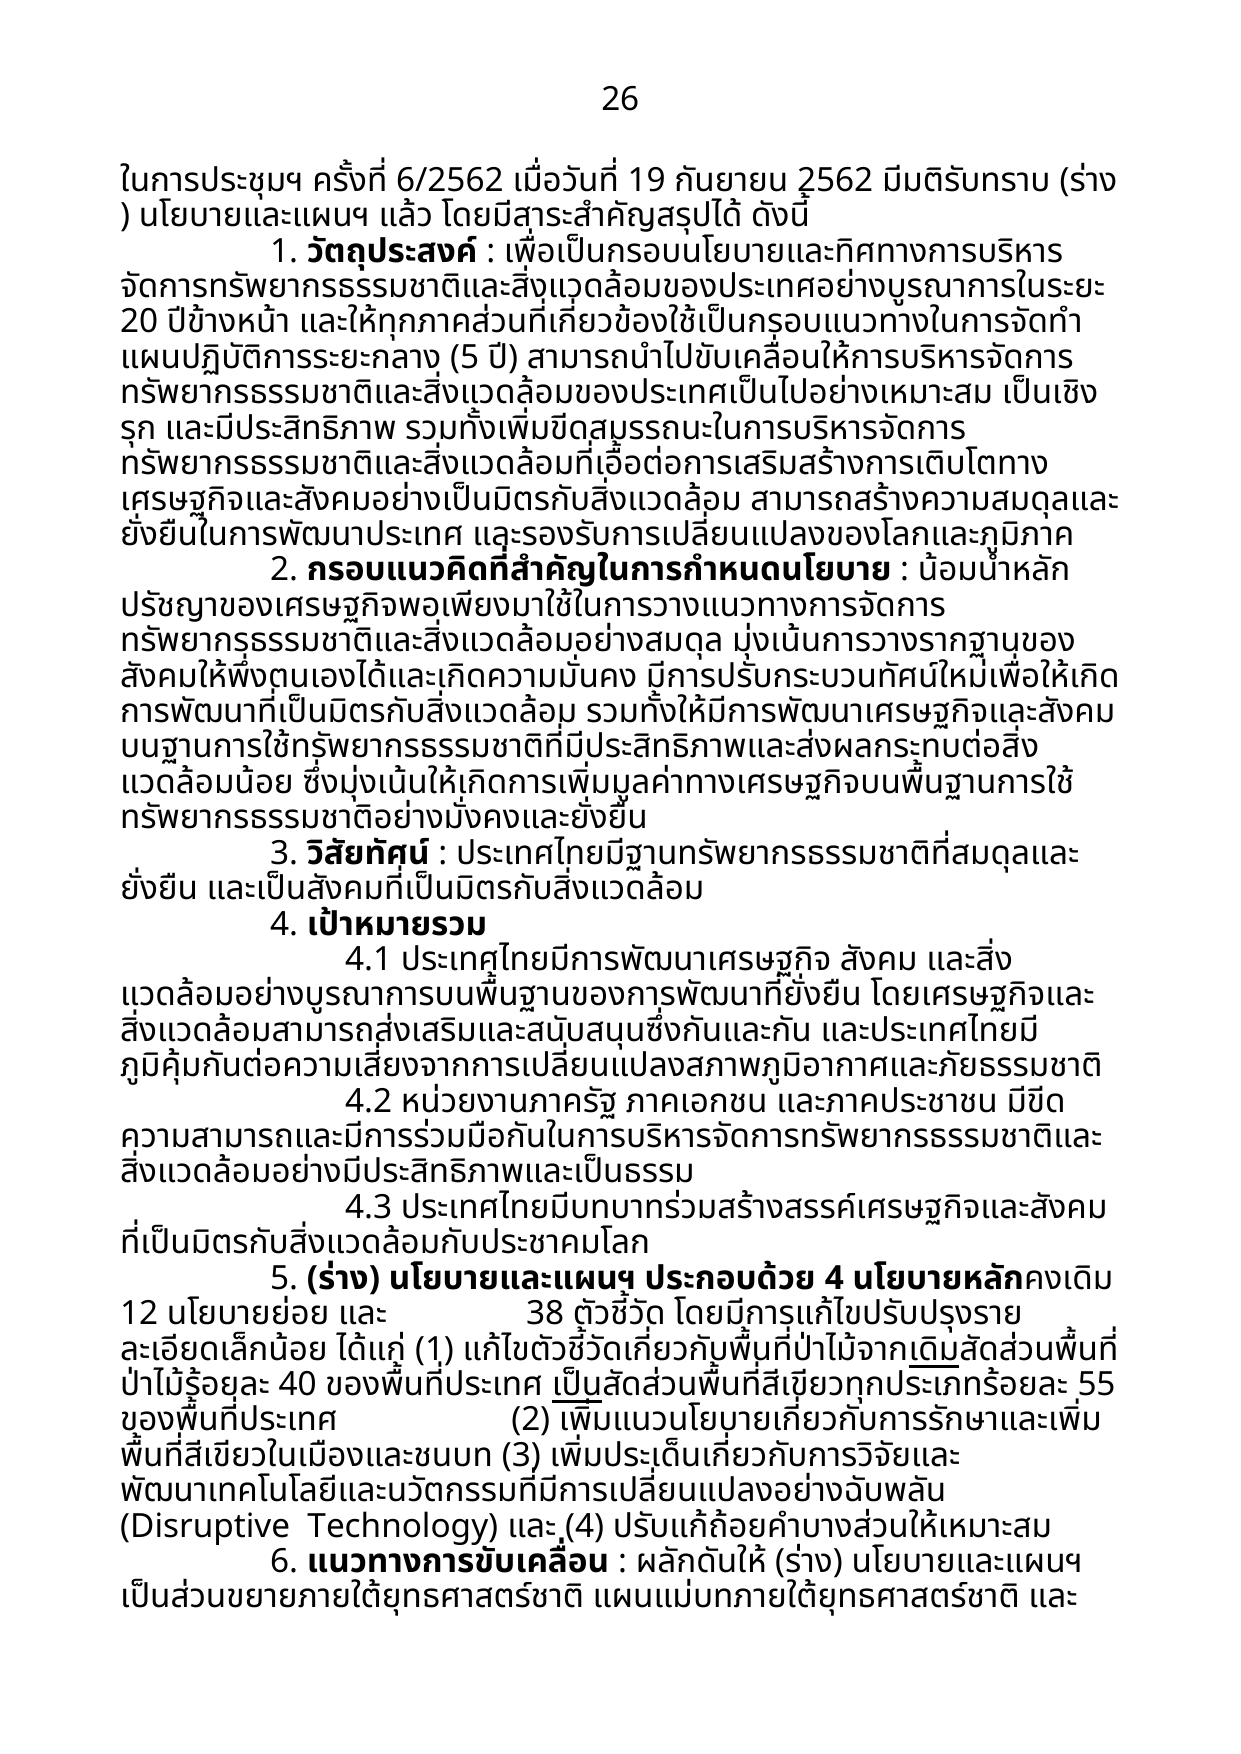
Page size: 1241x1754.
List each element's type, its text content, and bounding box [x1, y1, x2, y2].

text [120, 1544, 1120, 1615]
text 4.1 ประเทศไทยมีการพัฒนาเศรษฐกิจ สังคม และสิ่งแวดล้อมอย่างบูรณาการบนพื้นฐานของการพัฒนาที่ยั่งยืน โดยเศรษฐกิจและสิ่งแวดล้อมสามารถส่งเสริมและสนับสนุนซึ่งกันและกัน และประเทศไทยมีภูมิคุ้มกันต่อความเสี่ยงจากการเปลี่ยนแปลงสภาพภูมิอากาศและภัยธรรมชาติ [120, 942, 1120, 1084]
text 4.3 ประเทศไทยมีบทบาทร่วมสร้างสรรค์เศรษฐกิจและสังคมที่เป็นมิตรกับสิ่งแวดล้อมกับประชาคมโลก [120, 1190, 1120, 1261]
text 4. เป้าหมายรวม [120, 907, 1120, 942]
text 3. วิสัยทัศน์ : ประเทศไทยมีฐานทรัพยากรธรรมชาติที่สมดุลและยั่งยืน และเป็นสังคมที่เป็นมิตรกับสิ่งแวดล้อม [120, 836, 1120, 907]
text 5. (ร่าง) นโยบายและแผนฯ ประกอบด้วย 4 นโยบายหลักคงเดิม 12 นโยบายย่อย และ 38 ตัวชี้วัด โดยมีการแก้ไขปรับปรุงรายละเอียดเล็กน้อย ได้แก่ (1) แก้ไขตัวชี้วัดเกี่ยวกับพื้นที่ป่าไม้จากเดิมสัดส่วนพื้นที่ป่าไม้ร้อยละ 40 ของพื้นที่ประเทศ เป็นสัดส่วนพื้นที่สีเขียวทุกประเภทร้อยละ 55 ของพื้นที่ประเทศ (2) เพิ่มแนวนโยบายเกี่ยวกับการรักษาและเพิ่มพื้นที่สีเขียวในเมืองและชนบท (3) เพิ่มประเด็นเกี่ยวกับการวิจัยและ พัฒนาเทคโนโลยีและนวัตกรรมที่มีการเปลี่ยนแปลงอย่างฉับพลัน (Disruptive Technology) และ (4) ปรับแก้ถ้อยคำบางส่วนให้เหมาะสม [120, 1261, 1120, 1544]
text 2. กรอบแนวคิดที่สำคัญในการกำหนดนโยบาย : น้อมนำหลักปรัชญาของเศรษฐกิจพอเพียงมาใช้ในการวางแนวทางการจัดการทรัพยากรธรรมชาติและสิ่งแวดล้อมอย่างสมดุล มุ่งเน้นการวางรากฐานของสังคมให้พึ่งตนเองได้และเกิดความมั่นคง มีการปรับกระบวนทัศน์ใหม่เพื่อให้เกิดการพัฒนาที่เป็นมิตรกับสิ่งแวดล้อม รวมทั้งให้มีการพัฒนาเศรษฐกิจและสังคมบนฐานการใช้ทรัพยากรธรรมชาติที่มีประสิทธิภาพและส่งผลกระทบต่อสิ่งแวดล้อมน้อย ซึ่งมุ่งเน้นให้เกิดการเพิ่มมูลค่าทางเศรษฐกิจบนพื้นฐานการใช้ทรัพยากรธรรมชาติอย่างมั่งคงและยั่งยืน [120, 552, 1120, 836]
text 1. วัตถุประสงค์ : เพื่อเป็นกรอบนโยบายและทิศทางการบริหารจัดการทรัพยากรธรรมชาติและสิ่งแวดล้อมของประเทศอย่างบูรณาการในระยะ 20 ปีข้างหน้า และให้ทุกภาคส่วนที่เกี่ยวข้องใช้เป็นกรอบแนวทางในการจัดทำแผนปฏิบัติการระยะกลาง (5 ปี) สามารถนำไปขับเคลื่อนให้การบริหารจัดการทรัพยากรธรรมชาติและสิ่งแวดล้อมของประเทศเป็นไปอย่างเหมาะสม เป็นเชิงรุก และมีประสิทธิภาพ รวมทั้งเพิ่มขีดสมรรถนะในการบริหารจัดการทรัพยากรธรรมชาติและสิ่งแวดล้อมที่เอื้อต่อการเสริมสร้างการเติบโตทางเศรษฐกิจและสังคมอย่างเป็นมิตรกับสิ่งแวดล้อม สามารถสร้างความสมดุลและยั่งยืนในการพัฒนาประเทศ และรองรับการเปลี่ยนแปลงของโลกและภูมิภาค [120, 234, 1120, 552]
text 4.2 หน่วยงานภาครัฐ ภาคเอกชน และภาคประชาชน มีขีดความสามารถและมีการร่วมมือกันในการบริหารจัดการทรัพยากรธรรมชาติและสิ่งแวดล้อมอย่างมีประสิทธิภาพและเป็นธรรม [120, 1084, 1120, 1190]
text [120, 163, 1120, 234]
